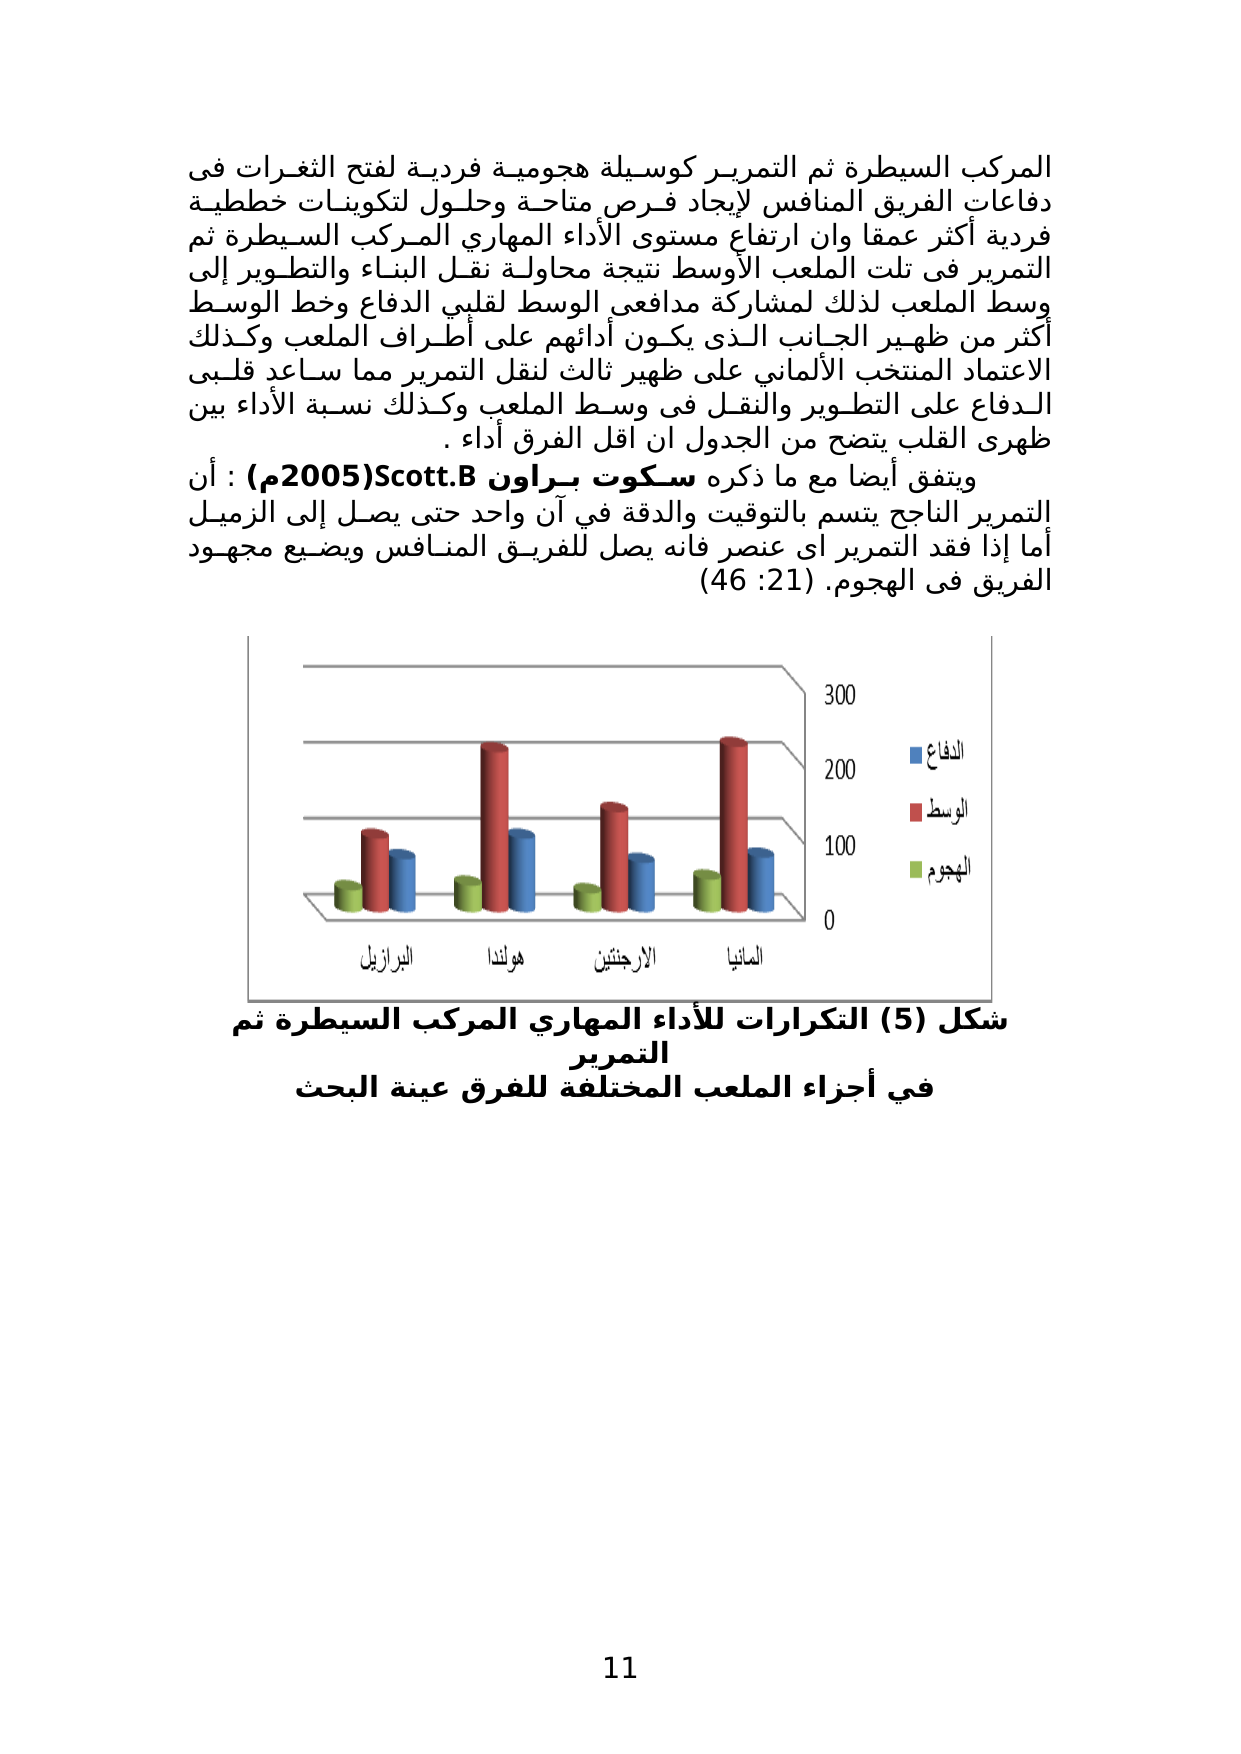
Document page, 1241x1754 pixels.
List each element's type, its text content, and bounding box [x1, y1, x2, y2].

picture [247, 636, 993, 1003]
text في أجزاء الملعب المختلفة للفرق عينة البحث [187, 1070, 1053, 1104]
text ويتفق أيضا مع ما ذكره سكوت براون Scott.B(2005م) : أن التمرير الناجح يتسم بالتوقيت والدقة في آن واحد حتى يصل إلى الزميل أما إذا فقد التمرير اى عنصر فانه يصل للفريق المنافس ويضيع مجهود الفريق فى الهجوم. (21: 46) [187, 456, 1053, 597]
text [187, 150, 1053, 456]
text شكل (5) التكرارات للأداء المهاري المركب السيطرة ثم التمرير [187, 1002, 1053, 1070]
